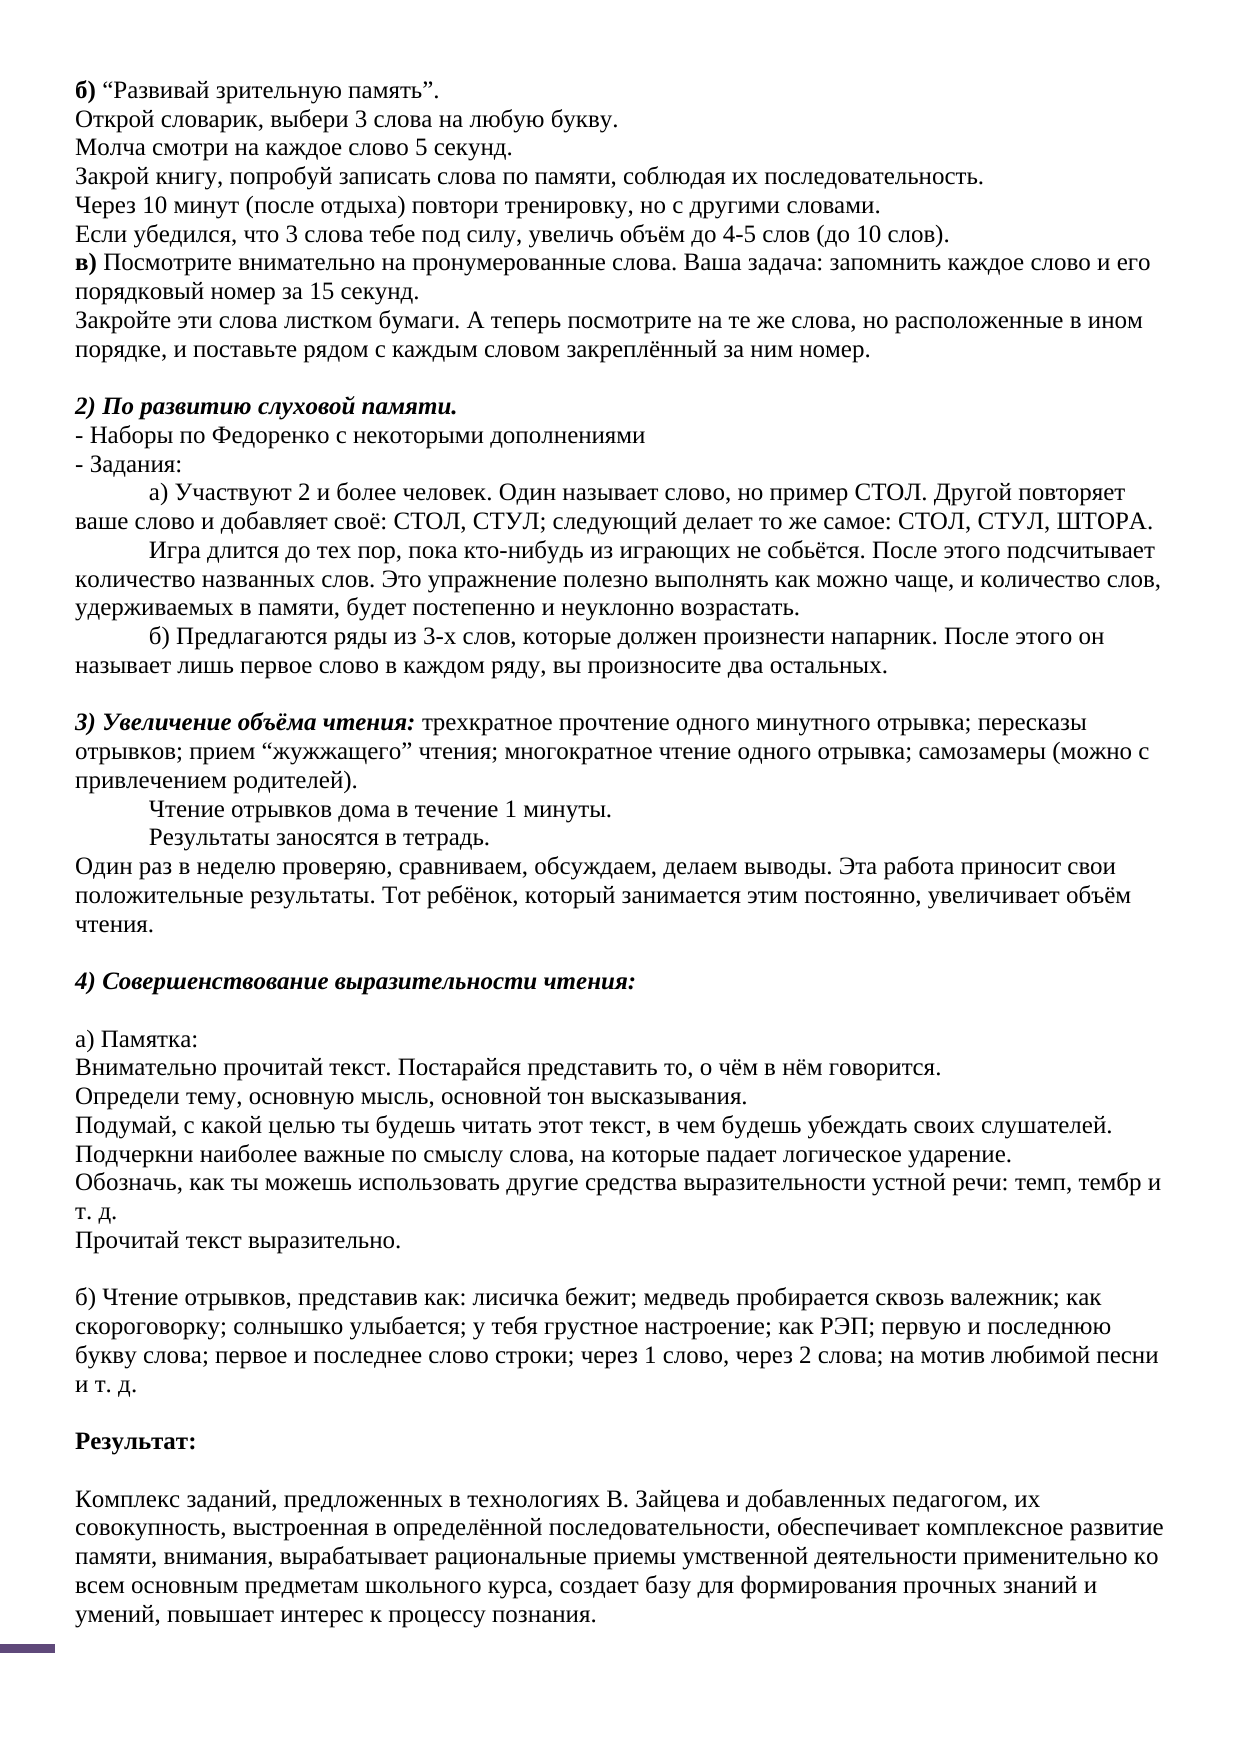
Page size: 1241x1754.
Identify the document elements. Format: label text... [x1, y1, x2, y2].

text - Наборы по Федоренко с некоторыми дополнениями [75, 420, 1165, 449]
text Чтение отрывков дома в течение 1 минуты. [75, 794, 1165, 822]
text Через 10 минут (после отдыха) повтори тренировку, но с другими словами. [75, 190, 1165, 219]
text - Задания: [75, 449, 1165, 477]
text в) Посмотрите внимательно на пронумерованные слова. Ваша задача: запомнить каждое слово и его порядковый номер за 15 секунд. [75, 247, 1165, 305]
text Молча смотри на каждое слово 5 секунд. [75, 132, 1165, 161]
text а) Участвуют 2 и более человек. Один называет слово, но пример СТОЛ. Другой повторяет ваше слово и добавляет своё: СТОЛ, СТУЛ; следующий делает то же самое: СТОЛ, СТУЛ, ШТОРА. [75, 477, 1165, 535]
text Открой словарик, выбери 3 слова на любую букву. [75, 104, 1165, 132]
text 3) Увеличение объёма чтения: трехкратное прочтение одного минутного отрывка; пересказы отрывков; прием “жужжащего” чтения; многократное чтение одного отрывка; самозамеры (можно с привлечением родителей). [75, 707, 1165, 794]
text Результаты заносятся в тетрадь. [75, 822, 1165, 851]
text Определи тему, основную мысль, основной тон высказывания. [75, 1081, 1165, 1110]
text Внимательно прочитай текст. Постарайся представить то, о чём в нём говорится. [75, 1052, 1165, 1081]
text б) “Развивай зрительную память”. [75, 75, 1165, 104]
text Закрой книгу, попробуй записать слова по памяти, соблюдая их последовательность. [75, 161, 1165, 190]
text б) Предлагаются ряды из 3-х слов, которые должен произнести напарник. После этого он называет лишь первое слово в каждом ряду, вы произносите два остальных. [75, 621, 1165, 679]
text б) Чтение отрывков, представив как: лисичка бежит; медведь пробирается сквозь валежник; как скороговорку; солнышко улыбается; у тебя грустное настроение; как РЭП; первую и последнюю букву слова; первое и последнее слово строки; через 1 слово, через 2 слова; на мотив любимой песни и т. д. [75, 1282, 1165, 1397]
text Подчеркни наиболее важные по смыслу слова, на которые падает логическое ударение. [75, 1139, 1165, 1167]
text Закройте эти слова листком бумаги. А теперь посмотрите на те же слова, но расположенные в ином порядке, и поставьте рядом с каждым словом закреплённый за ним номер. [75, 305, 1165, 362]
text 4) Совершенствование выразительности чтения: [75, 966, 1165, 995]
text Результат: [75, 1426, 1165, 1455]
text Комплекс заданий, предложенных в технологиях В. Зайцева и добавленных педагогом, их совокупность, выстроенная в определённой последовательности, обеспечивает комплексное развитие памяти, внимания, вырабатывает рациональные приемы умственной деятельности применительно ко всем основным предметам школьного курса, создает базу для формирования прочных знаний и умений, повышает интерес к процессу познания. [75, 1484, 1165, 1627]
text 2) По развитию слуховой памяти. [75, 391, 1165, 420]
text а) Памятка: [75, 1024, 1165, 1052]
text Игра длится до тех пор, пока кто-нибудь из играющих не собьётся. После этого подсчитывает количество названных слов. Это упражнение полезно выполнять как можно чаще, и количество слов, удерживаемых в памяти, будет постепенно и неуклонно возрастать. [75, 535, 1165, 621]
text Один раз в неделю проверяю, сравниваем, обсуждаем, делаем выводы. Эта работа приносит свои положительные результаты. Тот ребёнок, который занимается этим постоянно, увеличивает объём чтения. [75, 851, 1165, 937]
text Прочитай текст выразительно. [75, 1225, 1165, 1254]
text Подумай, с какой целью ты будешь читать этот текст, в чем будешь убеждать своих слушателей. [75, 1110, 1165, 1139]
text Если убедился, что 3 слова тебе под силу, увеличь объём до 4-5 слов (до 10 слов). [75, 219, 1165, 247]
text Обозначь, как ты можешь использовать другие средства выразительности устной речи: темп, тембр и т. д. [75, 1167, 1165, 1225]
